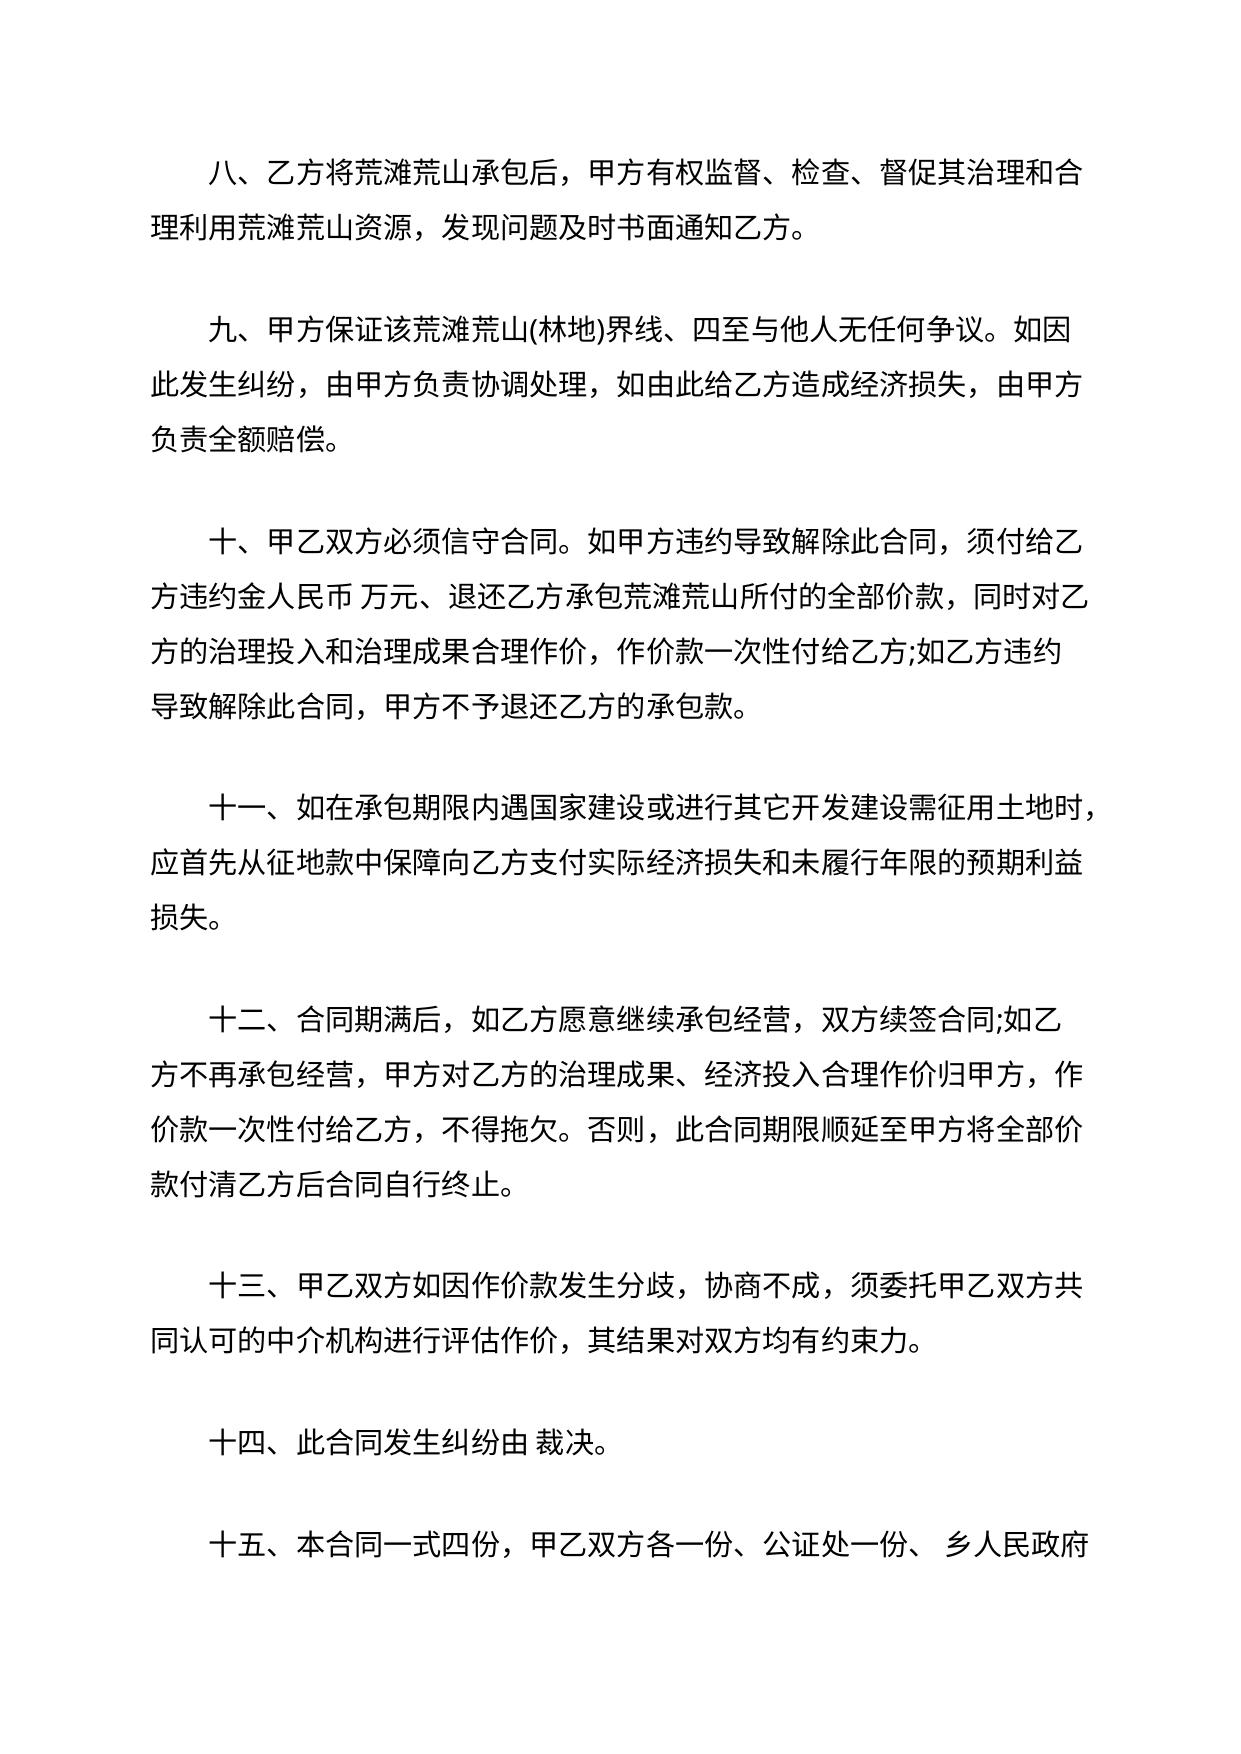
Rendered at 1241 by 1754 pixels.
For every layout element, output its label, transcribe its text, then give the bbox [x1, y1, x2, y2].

text 十一、如在承包期限内遇国家建设或进行其它开发建设需征用土地时，应首先从征地款中保障向乙方支付实际经济损失和未履行年限的预期利益损失。 [150, 785, 1090, 937]
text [150, 1521, 1090, 1564]
text 八、乙方将荒滩荒山承包后，甲方有权监督、检查、督促其治理和合理利用荒滩荒山资源，发现问题及时书面通知乙方。 [150, 150, 1090, 247]
text 十三、甲乙双方如因作价款发生分歧，协商不成，须委托甲乙双方共同认可的中介机构进行评估作价，其结果对双方均有约束力。 [150, 1263, 1090, 1360]
text 十四、此合同发生纠纷由 裁决。 [150, 1420, 1090, 1462]
text 十、甲乙双方必须信守合同。如甲方违约导致解除此合同，须付给乙方违约金人民币 万元、退还乙方承包荒滩荒山所付的全部价款，同时对乙方的治理投入和治理成果合理作价，作价款一次性付给乙方;如乙方违约导致解除此合同，甲方不予退还乙方的承包款。 [150, 518, 1090, 725]
text 十二、合同期满后，如乙方愿意继续承包经营，双方续签合同;如乙方不再承包经营，甲方对乙方的治理成果、经济投入合理作价归甲方，作价款一次性付给乙方，不得拖欠。否则，此合同期限顺延至甲方将全部价款付清乙方后合同自行终止。 [150, 996, 1090, 1203]
text 九、甲方保证该荒滩荒山(林地)界线、四至与他人无任何争议。如因此发生纠纷，由甲方负责协调处理，如由此给乙方造成经济损失，由甲方负责全额赔偿。 [150, 307, 1090, 459]
